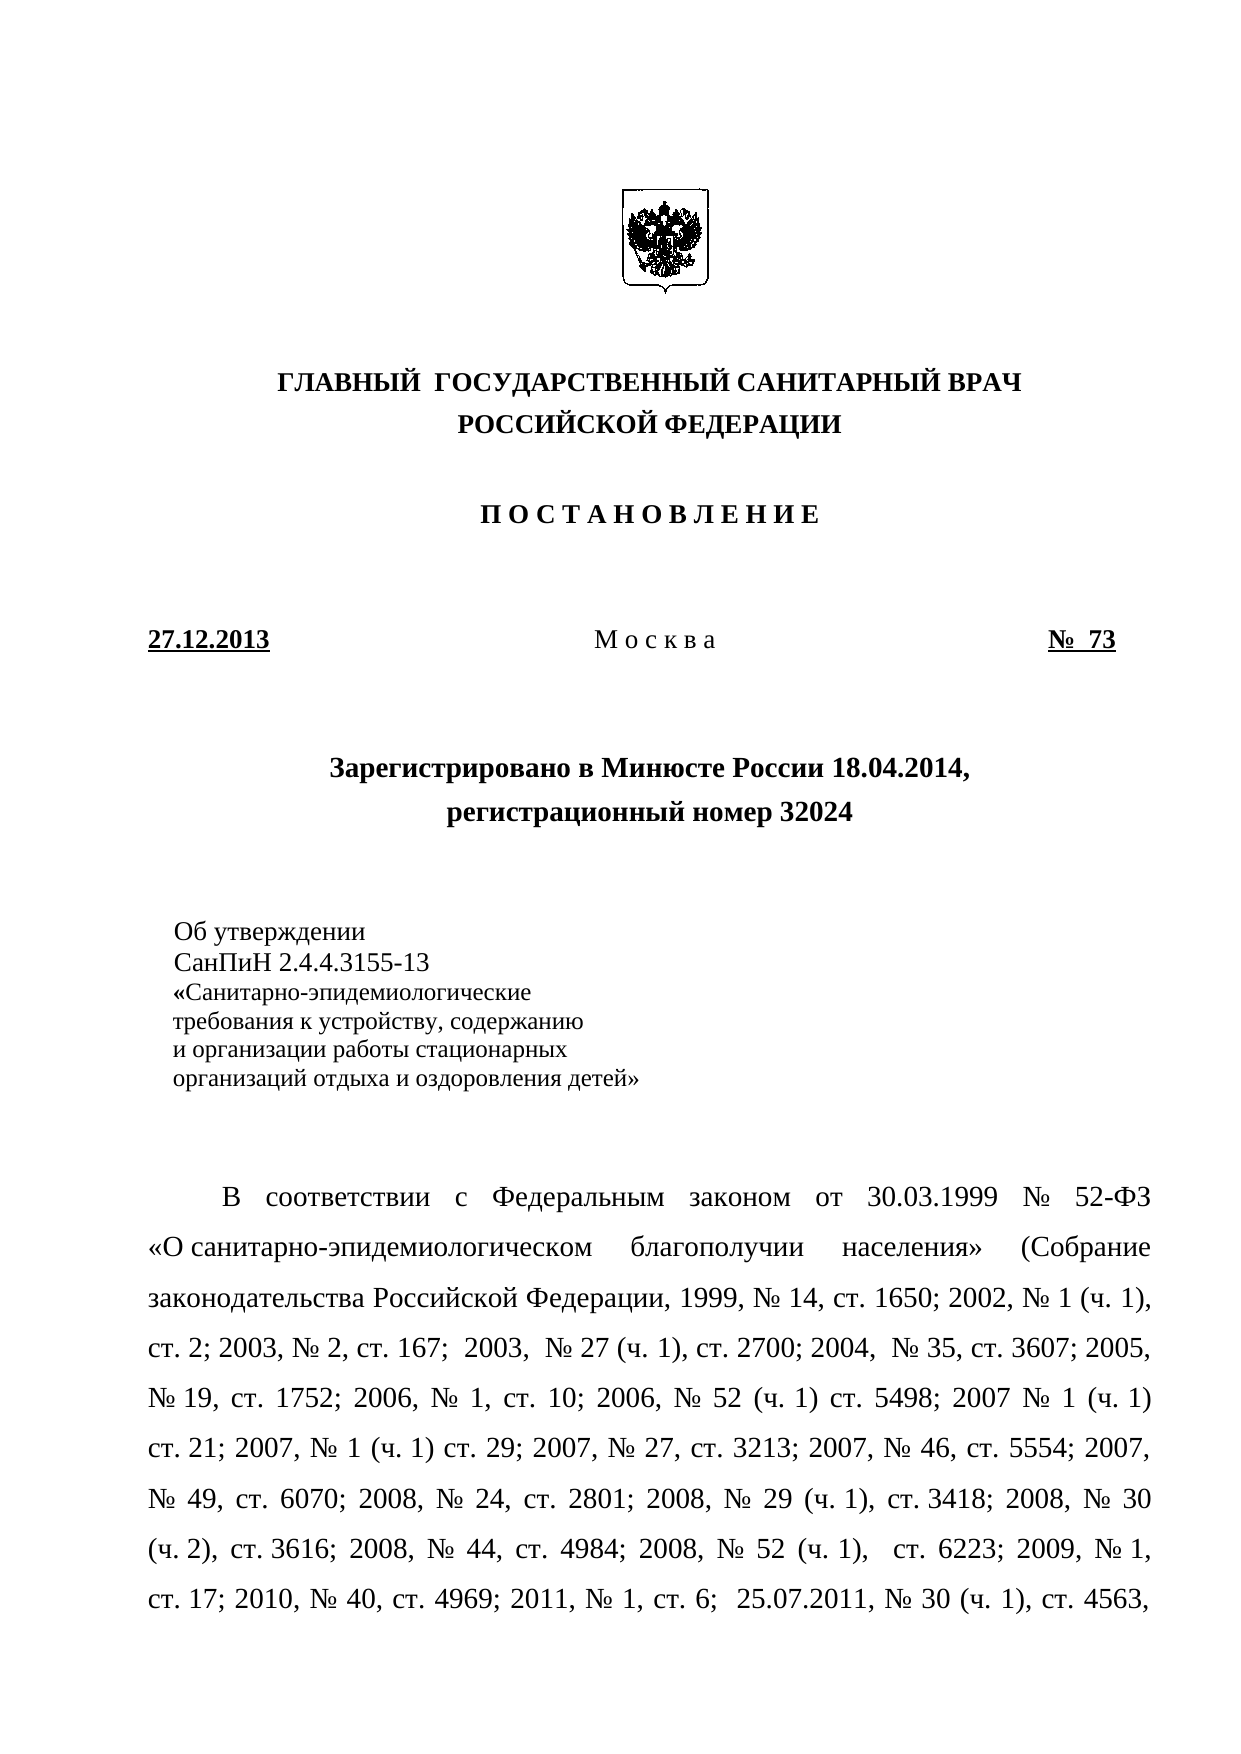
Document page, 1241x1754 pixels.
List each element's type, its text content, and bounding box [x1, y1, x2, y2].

title организаций отдыха и оздоровления детей» [160, 1063, 1152, 1092]
text Зарегистрировано в Минюсте России 18.04.2014, [148, 750, 1152, 784]
text П О С Т А Н О В Л Е Н И Е [148, 498, 1152, 529]
title «Санитарно-эпидемиологические [160, 977, 1152, 1006]
title и организации работы стационарных [160, 1034, 1152, 1063]
subtitle СанПиН 2.4.4.3155-13 [160, 946, 1152, 977]
text ГЛАВНЫЙ ГОСУДАРСТВЕННЫЙ САНИТАРНЫЙ ВРАЧ [148, 366, 1152, 398]
title требования к устройству, содержанию [160, 1006, 1152, 1034]
subtitle Об утверждении [160, 915, 1152, 946]
picture [557, 158, 742, 315]
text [148, 1179, 1152, 1615]
text регистрационный номер 32024 [148, 794, 1152, 828]
text РОССИЙСКОЙ ФЕДЕРАЦИИ [148, 408, 1152, 439]
text 27.12.2013 М о с к в а № 73 [148, 623, 1152, 654]
